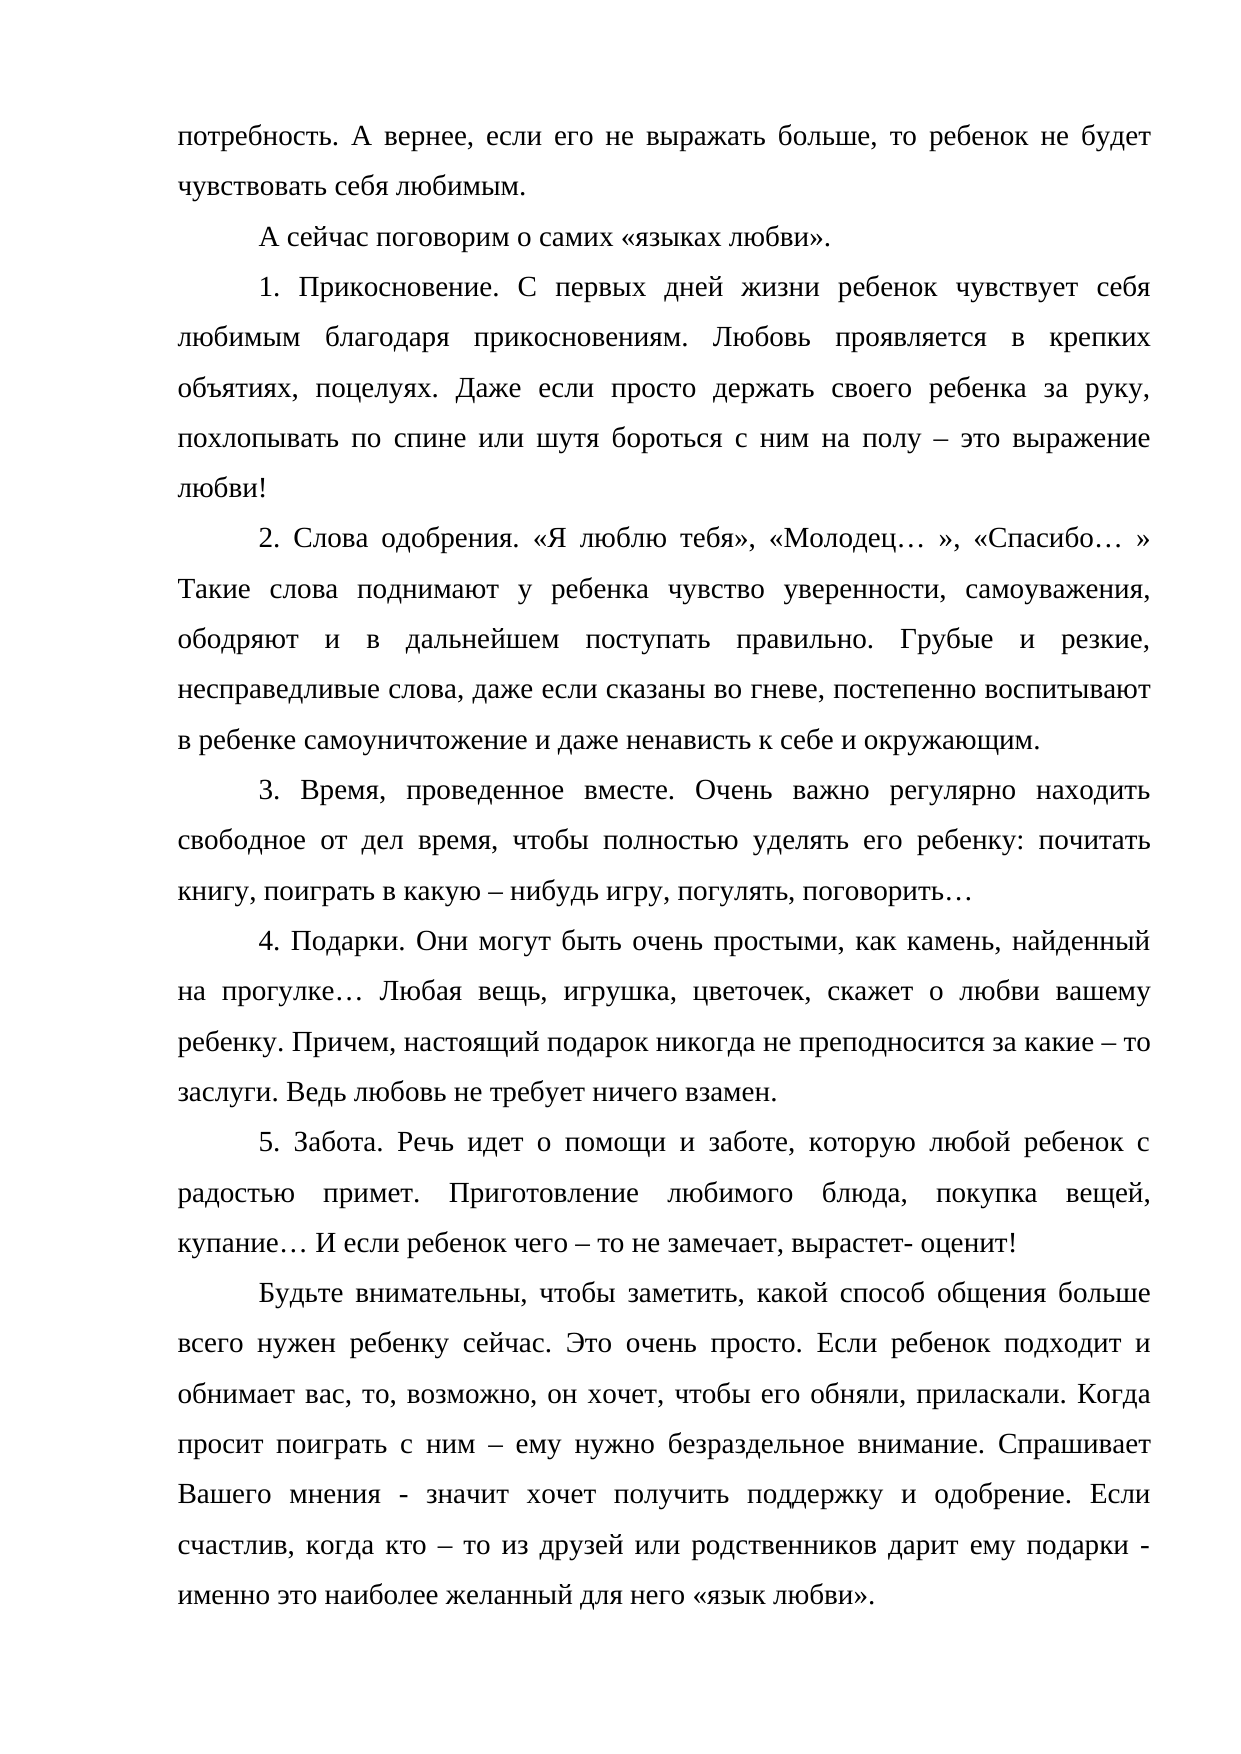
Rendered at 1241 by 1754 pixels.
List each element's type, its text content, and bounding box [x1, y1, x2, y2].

text 4. Подарки. Они могут быть очень простыми, как камень, найденный на прогулке… Любая вещь, игрушка, цветочек, скажет о любви вашему ребенку. Причем, настоящий подарок никогда не преподносится за какие – то заслуги. Ведь любовь не требует ничего взамен. [177, 923, 1152, 1108]
text 1. Прикосновение. С первых дней жизни ребенок чувствует себя любимым благодаря прикосновениям. Любовь проявляется в крепких объятиях, поцелуях. Даже если просто держать своего ребенка за руку, похлопывать по спине или шутя бороться с ним на полу – это выражение любви! [177, 269, 1152, 504]
text 2. Слова одобрения. «Я люблю тебя», «Молодец… », «Спасибо… » Такие слова поднимают у ребенка чувство уверенности, самоуважения, ободряют и в дальнейшем поступать правильно. Грубые и резкие, несправедливые слова, даже если сказаны во гневе, постепенно воспитывают в ребенке самоуничтожение и даже ненависть к себе и окружающим. [177, 521, 1152, 755]
text 5. Забота. Речь идет о помощи и заботе, которую любой ребенок с радостью примет. Приготовление любимого блюда, покупка вещей, купание… И если ребенок чего – то не замечает, вырастет- оценит! [177, 1124, 1152, 1258]
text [177, 118, 1152, 202]
text Будьте внимательны, чтобы заметить, какой способ общения больше всего нужен ребенку сейчас. Это очень просто. Если ребенок подходит и обнимает вас, то, возможно, он хочет, чтобы его обняли, приласкали. Когда просит поиграть с ним – ему нужно безраздельное внимание. Спрашивает Вашего мнения - значит хочет получить поддержку и одобрение. Если счастлив, когда кто – то из друзей или родственников дарит ему подарки - именно это наиболее желанный для него «язык любви». [177, 1275, 1152, 1611]
text А сейчас поговорим о самих «языках любви». [177, 219, 1152, 252]
text 3. Время, проведенное вместе. Очень важно регулярно находить свободное от дел время, чтобы полностью уделять его ребенку: почитать книгу, поиграть в какую – нибудь игру, погулять, поговорить… [177, 772, 1152, 906]
